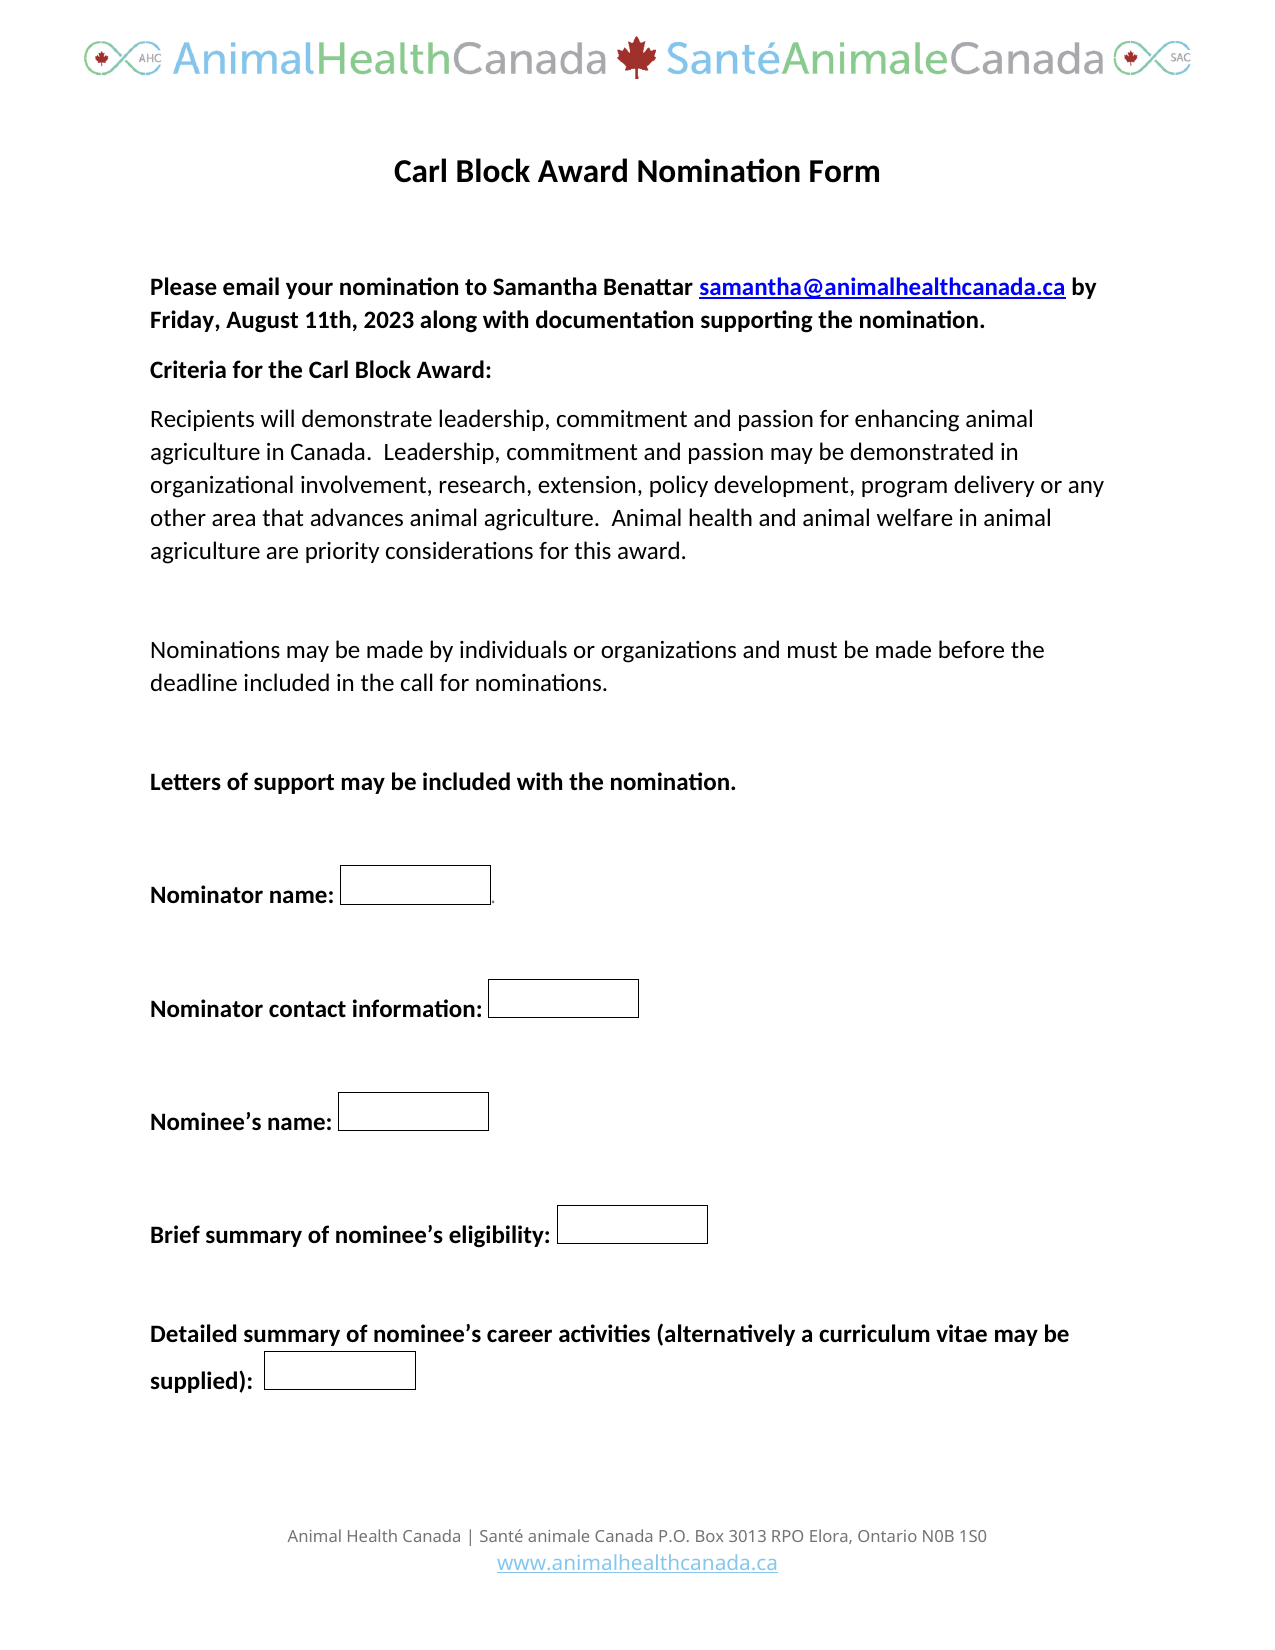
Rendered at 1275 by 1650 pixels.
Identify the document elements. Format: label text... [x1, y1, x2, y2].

picture [84, 0, 1191, 123]
text Nominator contact information: [150, 979, 1125, 1023]
text Please email your nomination to Samantha Benattar samantha@animalhealthcanada.ca by Friday, August 11th, 2023 along with documentation supporting the nomination. [150, 271, 1125, 335]
text Brief summary of nominee’s eligibility: [150, 1205, 1125, 1250]
text Nominator name: . [150, 865, 1125, 910]
text Carl Block Award Nomination Form [150, 150, 1125, 191]
text Detailed summary of nominee’s career activities (alternatively a curriculum vitae may be supplied): [150, 1318, 1125, 1396]
text Criteria for the Carl Block Award: [150, 354, 1125, 384]
text Letters of support may be included with the nomination. [150, 766, 1125, 797]
text Nominee’s name: [150, 1092, 1125, 1136]
text Recipients will demonstrate leadership, commitment and passion for enhancing animal agriculture in Canada. Leadership, commitment and passion may be demonstrated in organizational involvement, research, extension, policy development, program delivery or any other area that advances animal agriculture. Animal health and animal welfare in animal agriculture are priority considerations for this award. [150, 403, 1125, 566]
text Nominations may be made by individuals or organizations and must be made before the deadline included in the call for nominations. [150, 634, 1125, 698]
